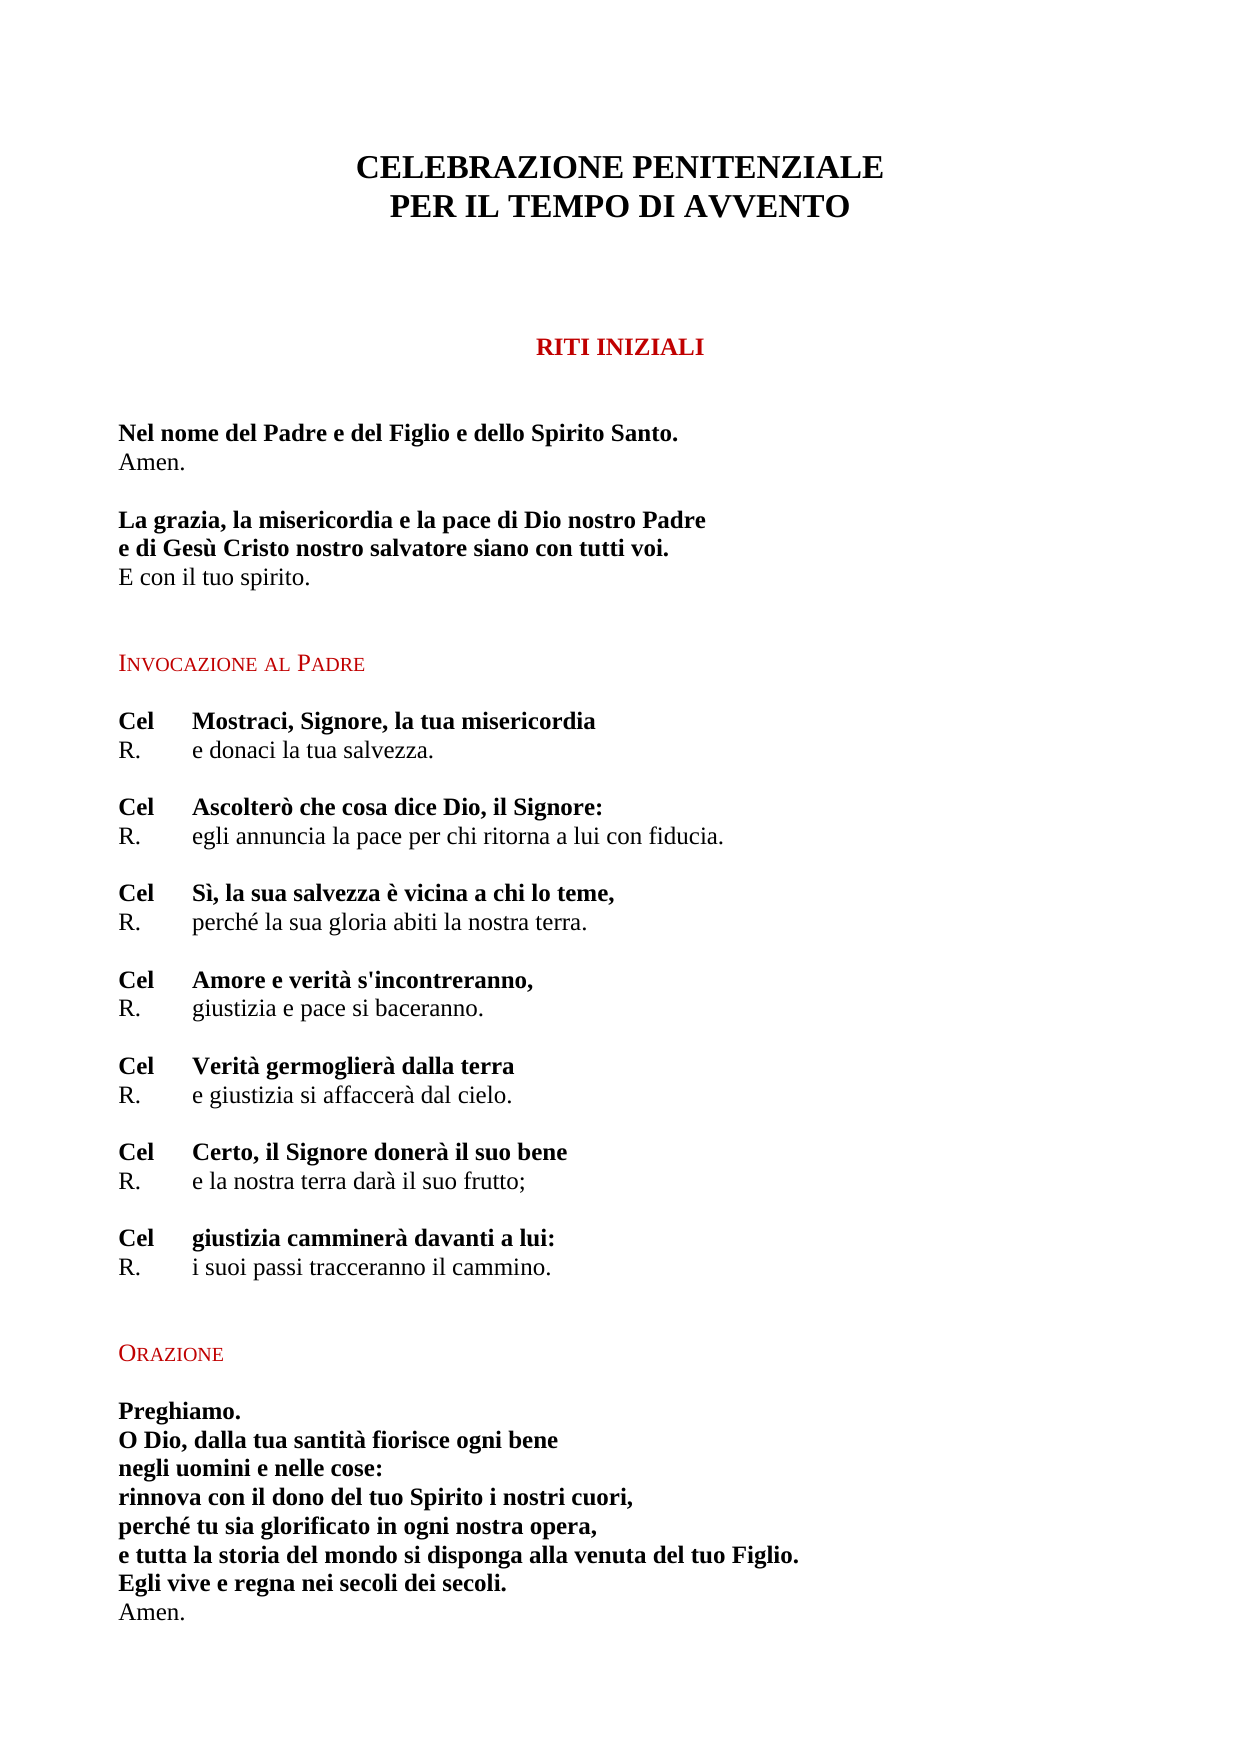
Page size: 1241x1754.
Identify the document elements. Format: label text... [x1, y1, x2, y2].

text R. e giustizia si affaccerà dal cielo. [118, 1080, 1122, 1108]
text Preghiamo. [118, 1396, 1122, 1425]
text rinnova con il dono del tuo Spirito i nostri cuori, [118, 1482, 1122, 1511]
text RITI INIZIALI [118, 332, 1122, 361]
text R. egli annuncia la pace per chi ritorna a lui con fiducia. [118, 821, 1122, 850]
text Cel Verità germoglierà dalla terra [118, 1051, 1122, 1080]
text R. perché la sua gloria abiti la nostra terra. [118, 907, 1122, 936]
text R. giustizia e pace si baceranno. [118, 993, 1122, 1022]
text R. i suoi passi tracceranno il cammino. [118, 1252, 1122, 1281]
text O Dio, dalla tua santità fiorisce ogni bene [118, 1425, 1122, 1453]
text Cel Certo, il Signore donerà il suo bene [118, 1137, 1122, 1166]
text perché tu sia glorificato in ogni nostra opera, [118, 1511, 1122, 1540]
text negli uomini e nelle cose: [118, 1453, 1122, 1482]
text R. e donaci la tua salvezza. [118, 735, 1122, 763]
text Cel giustizia camminerà davanti a lui: [118, 1223, 1122, 1252]
text Amen. [118, 1597, 1122, 1626]
text E con il tuo spirito. [118, 562, 1122, 591]
text e di Gesù Cristo nostro salvatore siano con tutti voi. [118, 533, 1122, 562]
text Orazione [118, 1338, 1122, 1367]
text Amen. [118, 447, 1122, 476]
text CELEBRAZIONE PENITENZIALE [118, 148, 1122, 186]
text Invocazione al Padre [118, 648, 1122, 677]
text R. e la nostra terra darà il suo frutto; [118, 1166, 1122, 1195]
text Cel Ascolterò che cosa dice Dio, il Signore: [118, 792, 1122, 821]
text La grazia, la misericordia e la pace di Dio nostro Padre [118, 505, 1122, 533]
text Cel Amore e verità s'incontreranno, [118, 965, 1122, 993]
text Cel Mostraci, Signore, la tua misericordia [118, 706, 1122, 735]
text Cel Sì, la sua salvezza è vicina a chi lo teme, [118, 878, 1122, 907]
text Nel nome del Padre e del Figlio e dello Spirito Santo. [118, 418, 1122, 447]
text Egli vive e regna nei secoli dei secoli. [118, 1568, 1122, 1597]
text e tutta la storia del mondo si disponga alla venuta del tuo Figlio. [118, 1540, 1122, 1568]
text PER IL TEMPO DI AVVENTO [118, 186, 1122, 224]
